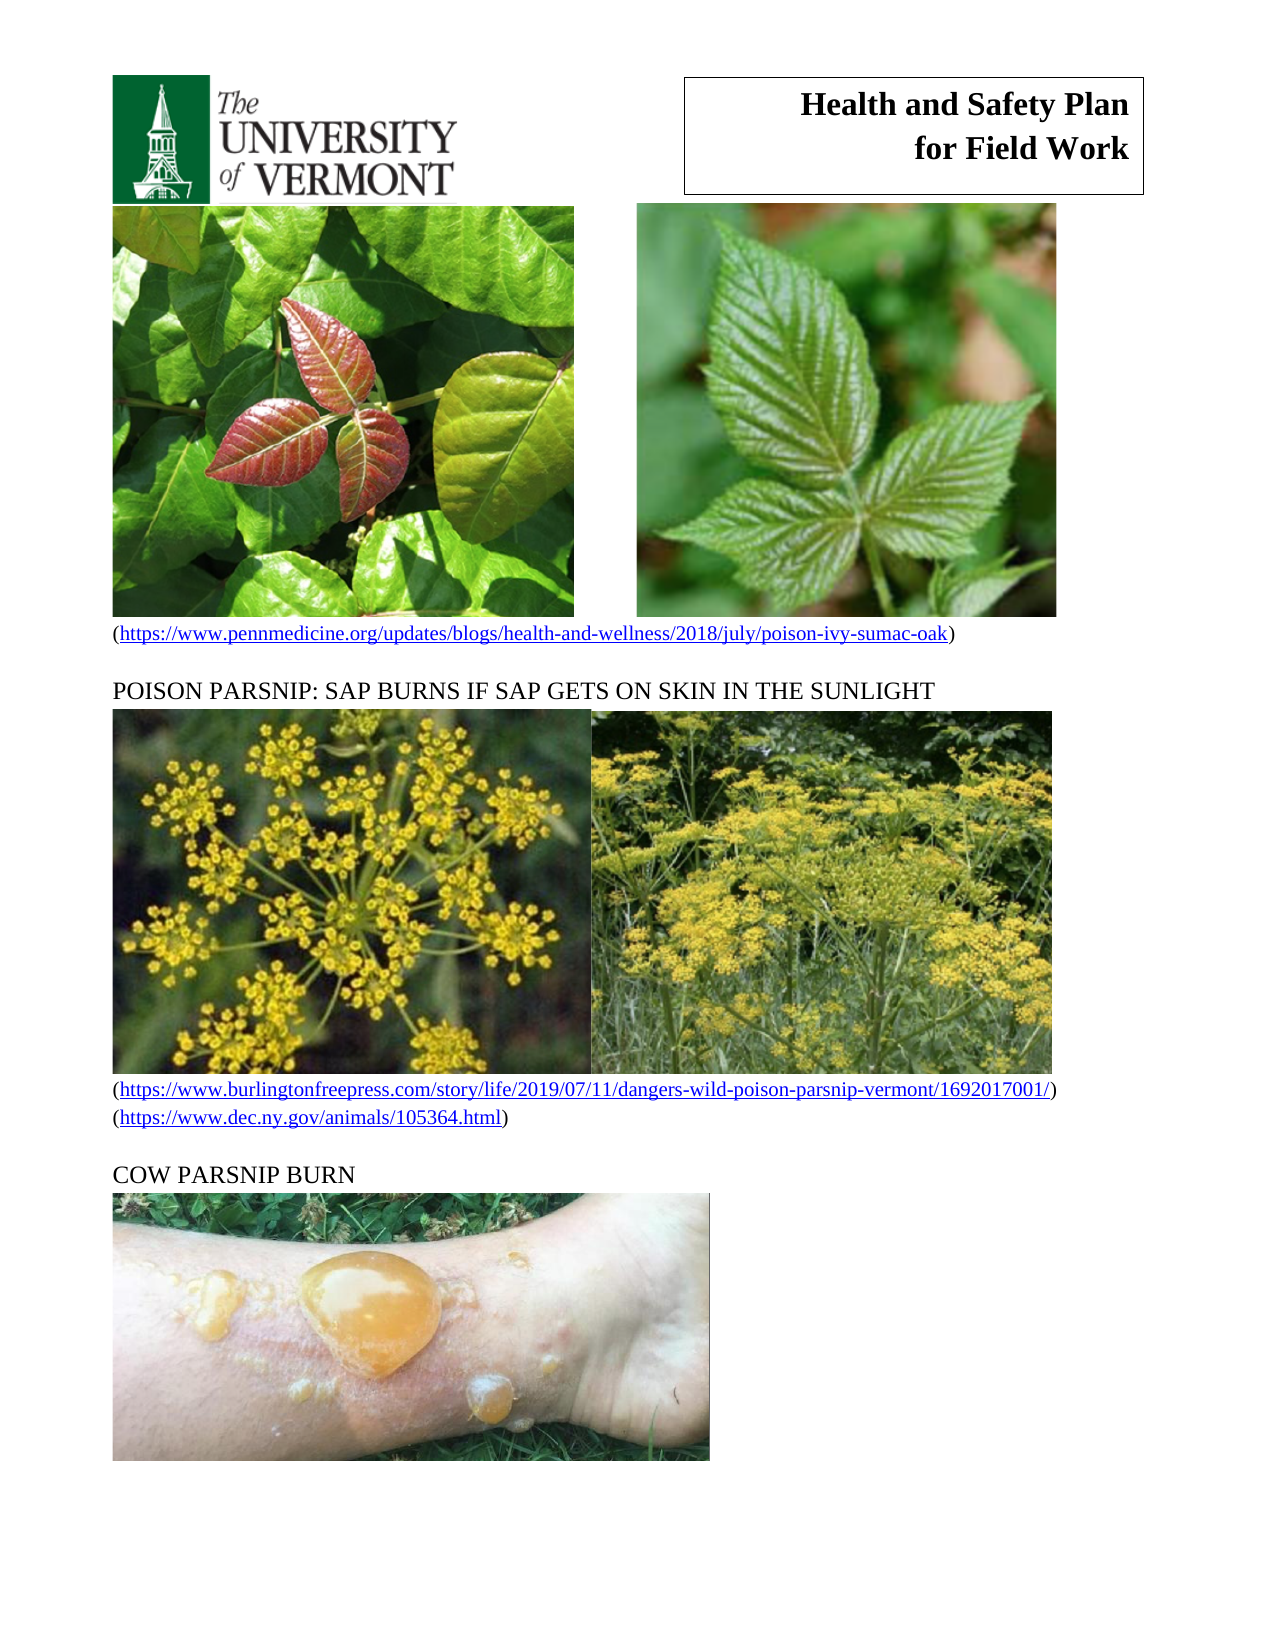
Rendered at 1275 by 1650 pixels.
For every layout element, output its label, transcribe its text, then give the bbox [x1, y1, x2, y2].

text COW PARSNIP BURN [112, 1160, 1162, 1189]
text POISON PARSNIP: SAP BURNS IF SAP GETS ON SKIN IN THE SUNLIGHT [112, 676, 1162, 705]
picture [112, 709, 1052, 1074]
picture [112, 75, 458, 204]
text (https://www.dec.ny.gov/animals/105364.html) [112, 1105, 1162, 1129]
picture [636, 203, 1057, 617]
text (https://www.pennmedicine.org/updates/blogs/health-and-wellness/2018/july/poison-ivy-sumac-oak) [112, 621, 1162, 645]
picture [112, 1193, 710, 1461]
picture [112, 206, 574, 617]
text (https://www.burlingtonfreepress.com/story/life/2019/07/11/dangers-wild-poison-parsnip-vermont/1692017001/) [112, 1077, 1162, 1101]
